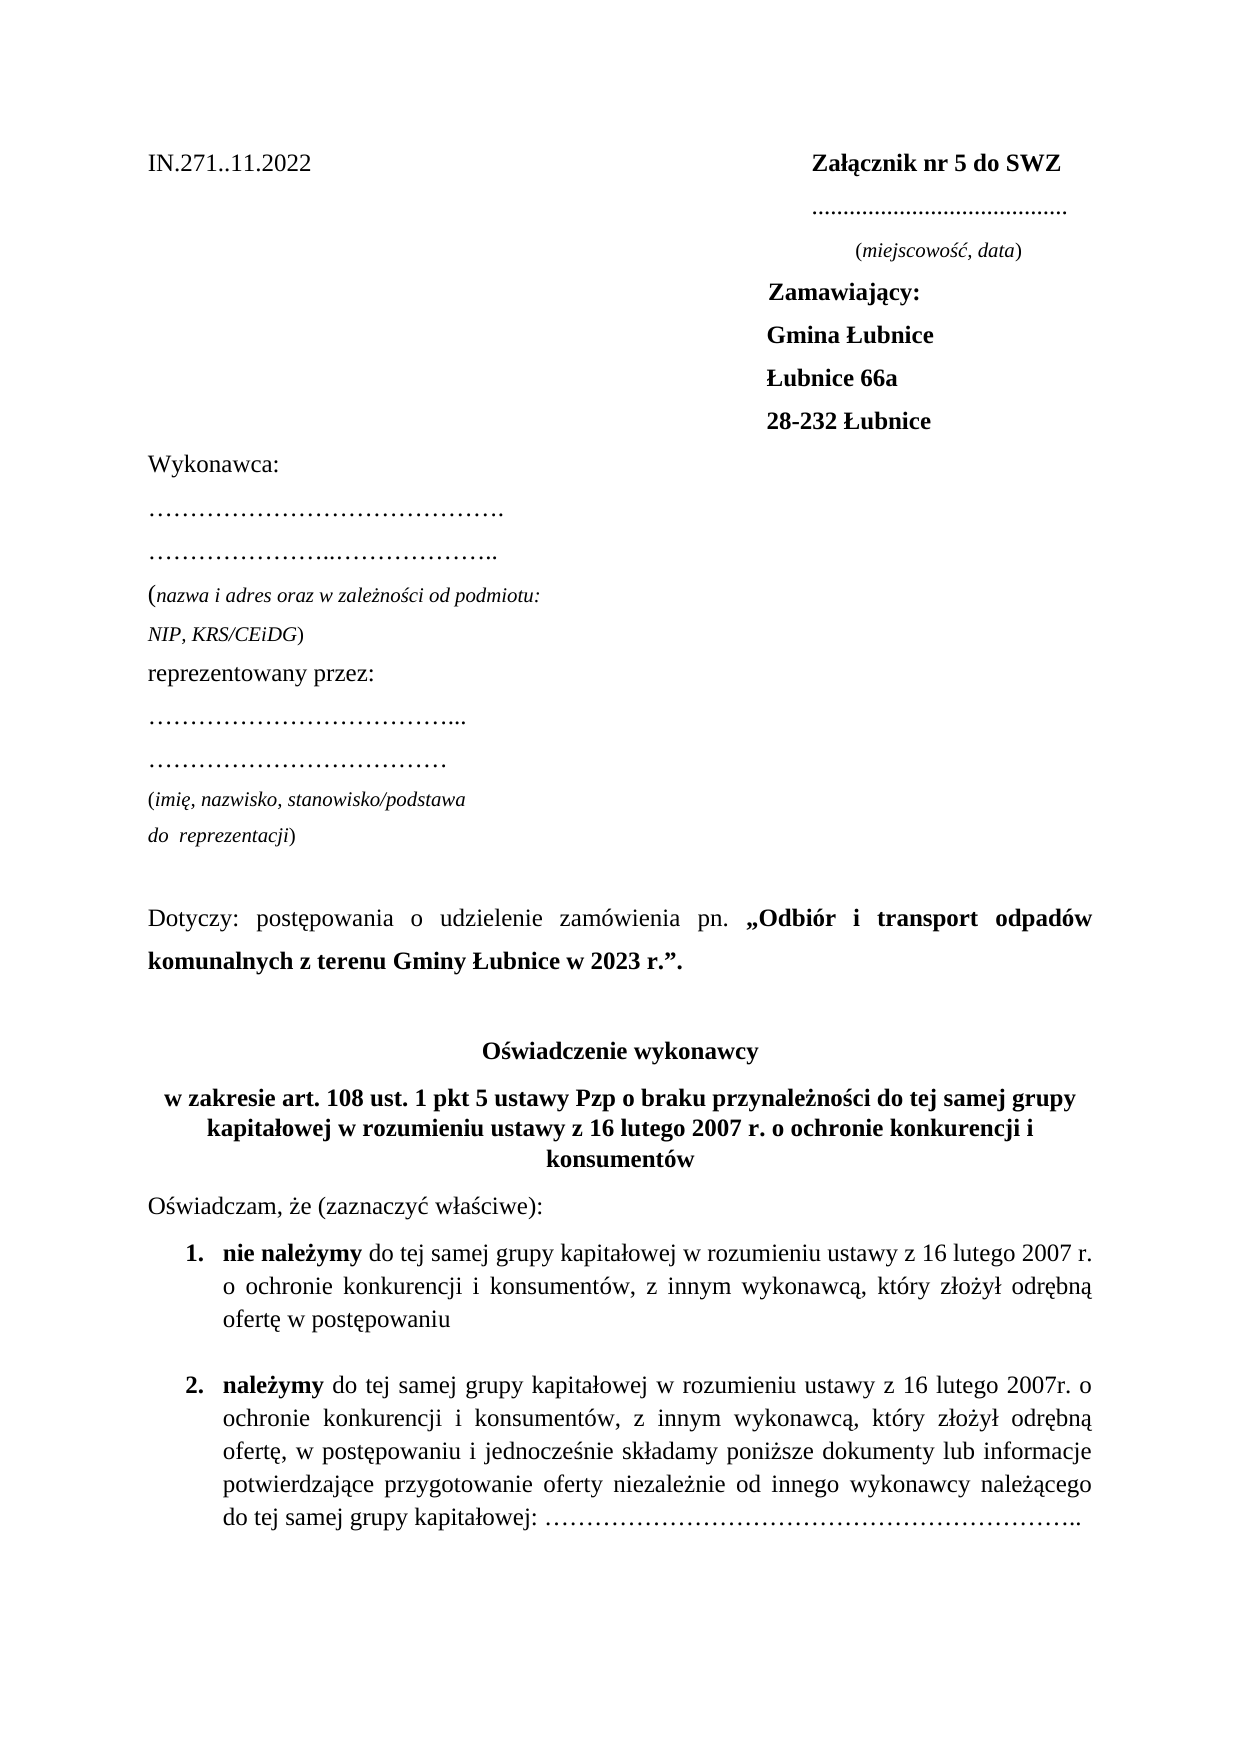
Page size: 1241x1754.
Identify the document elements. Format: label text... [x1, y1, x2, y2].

text Gmina Łubnice [148, 320, 1093, 349]
text (imię, nazwisko, stanowisko/podstawa do reprezentacji) [148, 787, 472, 847]
text ......................................... (miejscowość, data) [768, 191, 1093, 263]
subtitle …………………..……………….. [148, 536, 1093, 564]
text Łubnice 66a [148, 363, 1093, 392]
text Oświadczenie wykonawcy [148, 1036, 1093, 1065]
subtitle NIP, KRS/CEiDG) [148, 622, 1093, 646]
text reprezentowany przez: [148, 658, 1093, 687]
list nie należymy do tej samej grupy kapitałowej w rozumieniu ustawy z 16 lutego 2007 r. o ochronie konkurencji i konsumentów, z innym wykonawcą, który złożył odrębną ofertę w postępowaniu [185, 1238, 1093, 1333]
list należymy do tej samej grupy kapitałowej w rozumieniu ustawy z 16 lutego 2007r. o ochronie konkurencji i konsumentów, z innym wykonawcą, który złożył odrębną ofertę, w postępowaniu i jednocześnie składamy poniższe dokumenty lub informacje potwierdzające przygotowanie oferty niezależnie od innego wykonawcy należącego do tej samej grupy kapitałowej: ……………………………………………………….. [185, 1370, 1093, 1531]
subtitle Wykonawca: [148, 449, 1093, 478]
subtitle (nazwa i adres oraz w zależności od podmiotu: [148, 579, 1093, 608]
subtitle Dotyczy: postępowania o udzielenie zamówienia pn. „Odbiór i transport odpadów komunalnych z terenu Gminy Łubnice w 2023 r.”. [148, 903, 1093, 974]
text 28-232 Łubnice [148, 406, 1093, 435]
text IN.271..11.2022 Załącznik nr 5 do SWZ [148, 148, 1093, 176]
text w zakresie art. 108 ust. 1 pkt 5 ustawy Pzp o braku przynależności do tej samej grupy kapitałowej w rozumieniu ustawy z 16 lutego 2007 r. o ochronie konkurencji i konsumentów [148, 1083, 1093, 1173]
subtitle ……………………………………. [148, 493, 1093, 521]
text Oświadczam, że (zaznaczyć właściwe): [148, 1191, 1093, 1220]
text ………………………………...……………………………… [148, 701, 472, 773]
text Zamawiający: [694, 277, 1093, 306]
